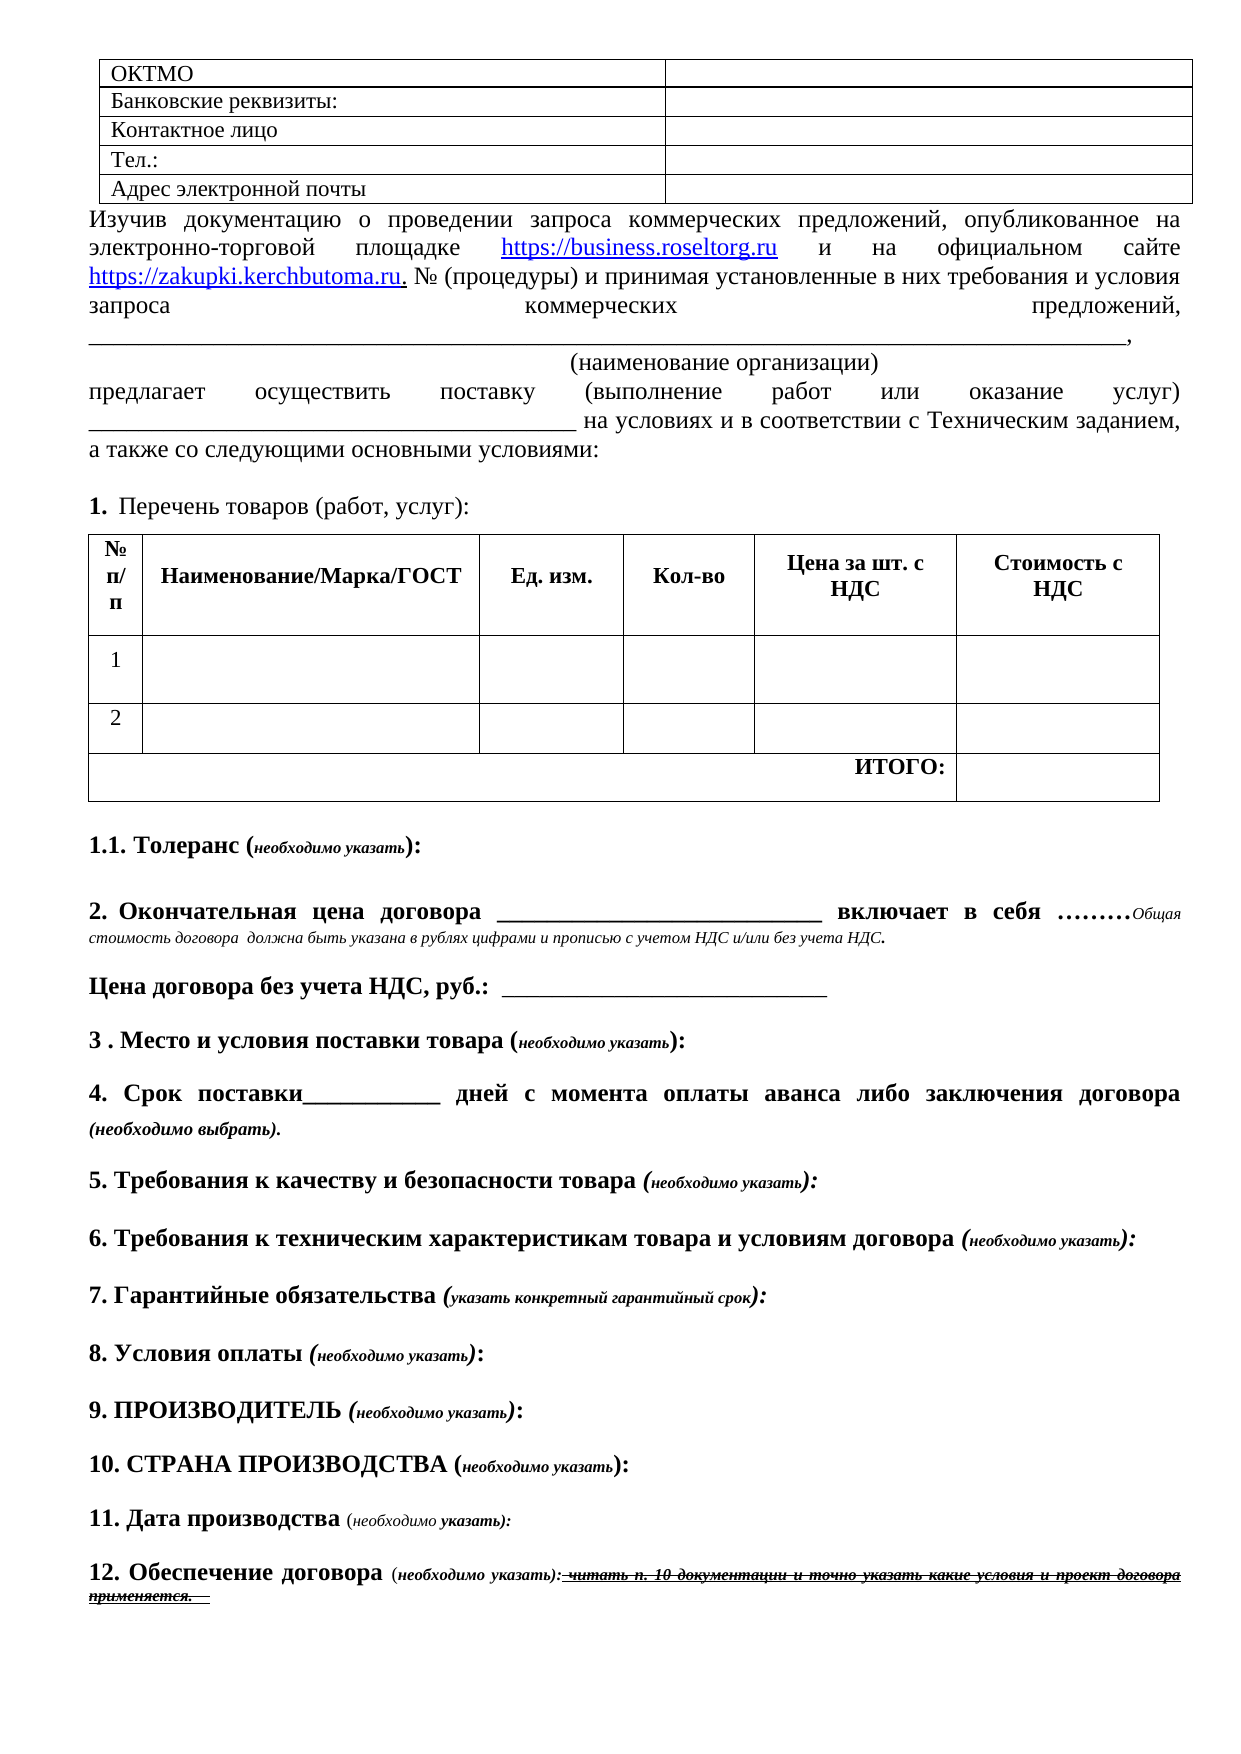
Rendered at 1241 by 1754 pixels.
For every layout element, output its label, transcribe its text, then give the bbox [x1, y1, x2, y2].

table_header Стоимость с НДС [957, 535, 1159, 635]
table_cell [666, 117, 1192, 144]
table_cell 2 [89, 704, 142, 752]
table_cell [666, 175, 1192, 203]
text 7. Гарантийные обязательства (указать конкретный гарантийный срок): [89, 1280, 1181, 1309]
text 10. СТРАНА ПРОИЗВОДСТВА (необходимо указать): [89, 1449, 1181, 1478]
table_header Цена за шт. c НДС [755, 535, 956, 635]
text (наименование организации) [89, 347, 1181, 376]
table_cell [957, 636, 1159, 702]
table_cell Банковские реквизиты: [100, 88, 665, 116]
text 5. Требования к качеству и безопасности товара (необходимо указать): [89, 1165, 1181, 1194]
table_cell [666, 146, 1192, 174]
text предлагает осуществить поставку (выполнение работ или оказание услуг) _______________________________________ на условиях и в соответствии с Техническим заданием, а также со следующими основными условиями: [89, 376, 1181, 462]
table_cell 1 [89, 636, 142, 702]
table_cell Адрес электронной почты [100, 175, 665, 203]
table_cell [624, 704, 754, 752]
table_cell [480, 636, 623, 702]
text 8. Условия оплаты (необходимо указать): [89, 1338, 1181, 1367]
table_cell [957, 754, 1159, 801]
table_cell [755, 704, 956, 752]
list Окончательная цена договора __________________________ включает в себя ………Общая стоимость договора должна быть указана в рублях цифрами и прописью с учетом НДС и/или без учета НДС. [89, 896, 1181, 947]
text 3 . Место и условия поставки товара (необходимо указать): [89, 1025, 1181, 1053]
text 12. Обеспечение договора (необходимо указать): читать п. 10 документации и точно указать какие условия и проект договора применяется. [89, 1557, 1181, 1605]
table_cell ИТОГО: [89, 754, 956, 801]
table_cell Контактное лицо [100, 117, 665, 144]
table_cell ОКТМО [100, 60, 665, 86]
text 9. ПРОИЗВОДИТЕЛЬ (необходимо указать): [89, 1395, 1181, 1424]
table_header № п/п [89, 535, 142, 635]
text 11. Дата производства (необходимо указать): [89, 1503, 1181, 1532]
table_cell [480, 704, 623, 752]
table_cell [624, 636, 754, 702]
table_cell [666, 88, 1192, 116]
table_cell [143, 636, 479, 702]
table_header Наименование/Марка/ГОСТ [143, 535, 479, 635]
table_cell [143, 704, 479, 752]
table_header Ед. изм. [480, 535, 623, 635]
table_cell [755, 636, 956, 702]
table_cell Тел.: [100, 146, 665, 174]
list Перечень товаров (работ, услуг): [89, 491, 1181, 520]
table_header Кол-во [624, 535, 754, 635]
text 6. Требования к техническим характеристикам товара и условиям договора (необходимо указать): [89, 1223, 1181, 1252]
table_cell [957, 704, 1159, 752]
list Толеранс (необходимо указать): [89, 830, 1181, 859]
text 4. Срок поставки___________ дней с момента оплаты аванса либо заключения договора (необходимо выбрать). [89, 1078, 1181, 1140]
text Цена договора без учета НДС, руб.: __________________________ [89, 971, 1181, 999]
text Изучив документацию о проведении запроса коммерческих предложений, опубликованное на электронно-торговой площадке https://business.roseltorg.ru и на официальном сайте https://zakupki.kerchbutoma.ru. № (процедуры) и принимая установленные в них требования и условия запроса коммерческих предложений, ___________________________________________________________________________________, [89, 204, 1181, 347]
table_cell [666, 60, 1192, 86]
